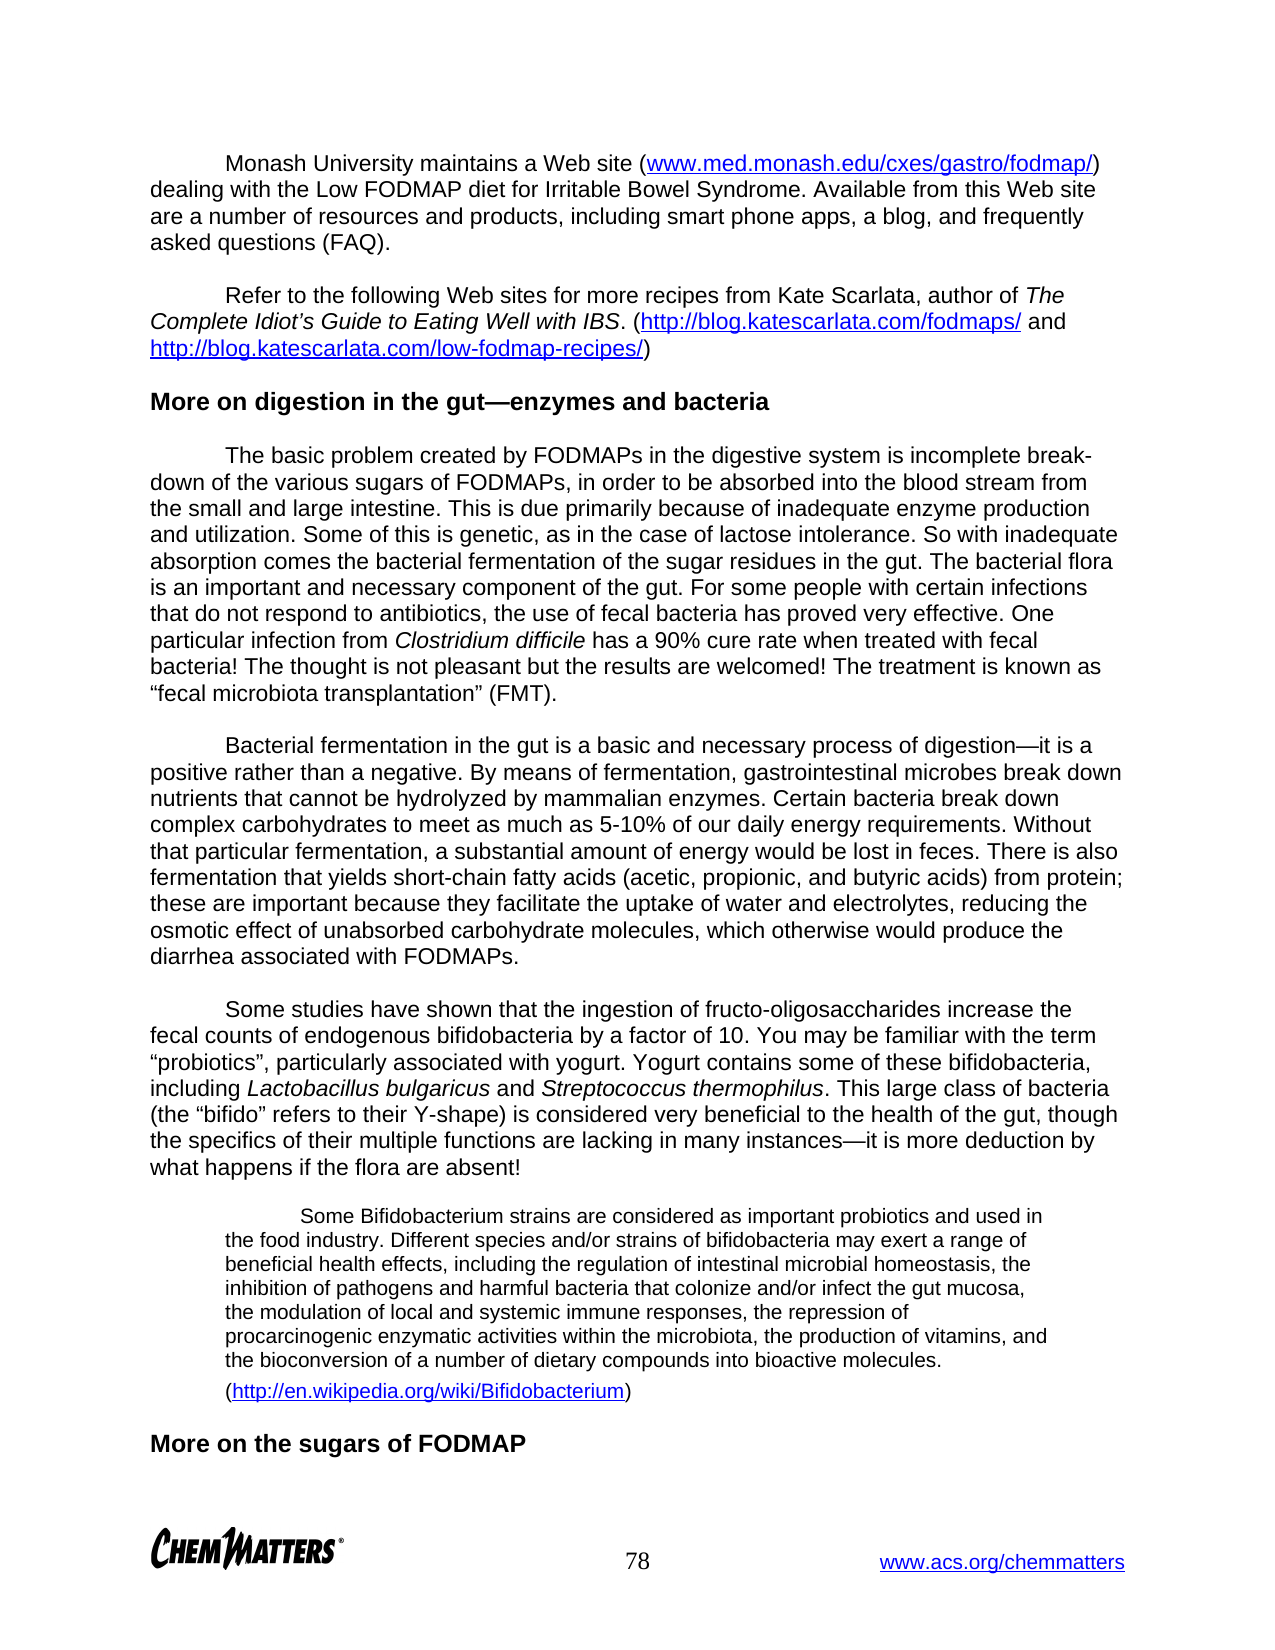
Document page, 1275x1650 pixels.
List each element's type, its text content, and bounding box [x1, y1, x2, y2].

text More on the sugars of FODMAP [150, 1429, 1125, 1458]
text Refer to the following Web sites for more recipes from Kate Scarlata, author of The Complete Idiot’s Guide to Eating Well with IBS. (http://blog.katescarlata.com/fodmaps/ and http://blog.katescarlata.com/low-fodmap-recipes/) [150, 282, 1125, 361]
text Monash University maintains a Web site (www.med.monash.edu/cxes/gastro/fodmap/) dealing with the Low FODMAP diet for Irritable Bowel Syndrome. Available from this Web site are a number of resources and products, including smart phone apps, a blog, and frequently asked questions (FAQ). [150, 150, 1125, 255]
text More on digestion in the gut—enzymes and bacteria [150, 387, 1125, 416]
text The basic problem created by FODMAPs in the digestive system is incomplete break-down of the various sugars of FODMAPs, in order to be absorbed into the blood stream from the small and large intestine. This is due primarily because of inadequate enzyme production and utilization. Some of this is genetic, as in the case of lactose intolerance. So with inadequate absorption comes the bacterial fermentation of the sugar residues in the gut. The bacterial flora is an important and necessary component of the gut. For some people with certain infections that do not respond to antibiotics, the use of fecal bacteria has proved very effective. One particular infection from Clostridium difficile has a 90% cure rate when treated with fecal bacteria! The thought is not pleasant but the results are welcomed! The treatment is known as “fecal microbiota transplantation” (FMT). [150, 442, 1125, 706]
picture [150, 1527, 345, 1570]
text Bacterial fermentation in the gut is a basic and necessary process of digestion—it is a positive rather than a negative. By means of fermentation, gastrointestinal microbes break down nutrients that cannot be hydrolyzed by mammalian enzymes. Certain bacteria break down complex carbohydrates to meet as much as 5-10% of our daily energy requirements. Without that particular fermentation, a substantial amount of energy would be lost in feces. There is also fermentation that yields short-chain fatty acids (acetic, propionic, and butyric acids) from protein; these are important because they facilitate the uptake of water and electrolytes, reducing the osmotic effect of unabsorbed carbohydrate molecules, which otherwise would produce the diarrhea associated with FODMAPs. [150, 732, 1125, 969]
text Some Bifidobacterium strains are considered as important probiotics and used in the food industry. Different species and/or strains of bifidobacteria may exert a range of beneficial health effects, including the regulation of intestinal microbial homeostasis, the inhibition of pathogens and harmful bacteria that colonize and/or infect the gut mucosa, the modulation of local and systemic immune responses, the repression of procarcinogenic enzymatic activities within the microbiota, the production of vitamins, and the bioconversion of a number of dietary compounds into bioactive molecules. [225, 1204, 1050, 1372]
text (http://en.wikipedia.org/wiki/Bifidobacterium) [150, 1379, 1050, 1403]
text Some studies have shown that the ingestion of fructo-oligosaccharides increase the fecal counts of endogenous bifidobacteria by a factor of 10. You may be familiar with the term “probiotics”, particularly associated with yogurt. Yogurt contains some of these bifidobacteria, including Lactobacillus bulgaricus and Streptococcus thermophilus. This large class of bacteria (the “bifido” refers to their Y-shape) is considered very beneficial to the health of the gut, though the specifics of their multiple functions are lacking in many instances—it is more deduction by what happens if the flora are absent! [150, 996, 1125, 1180]
